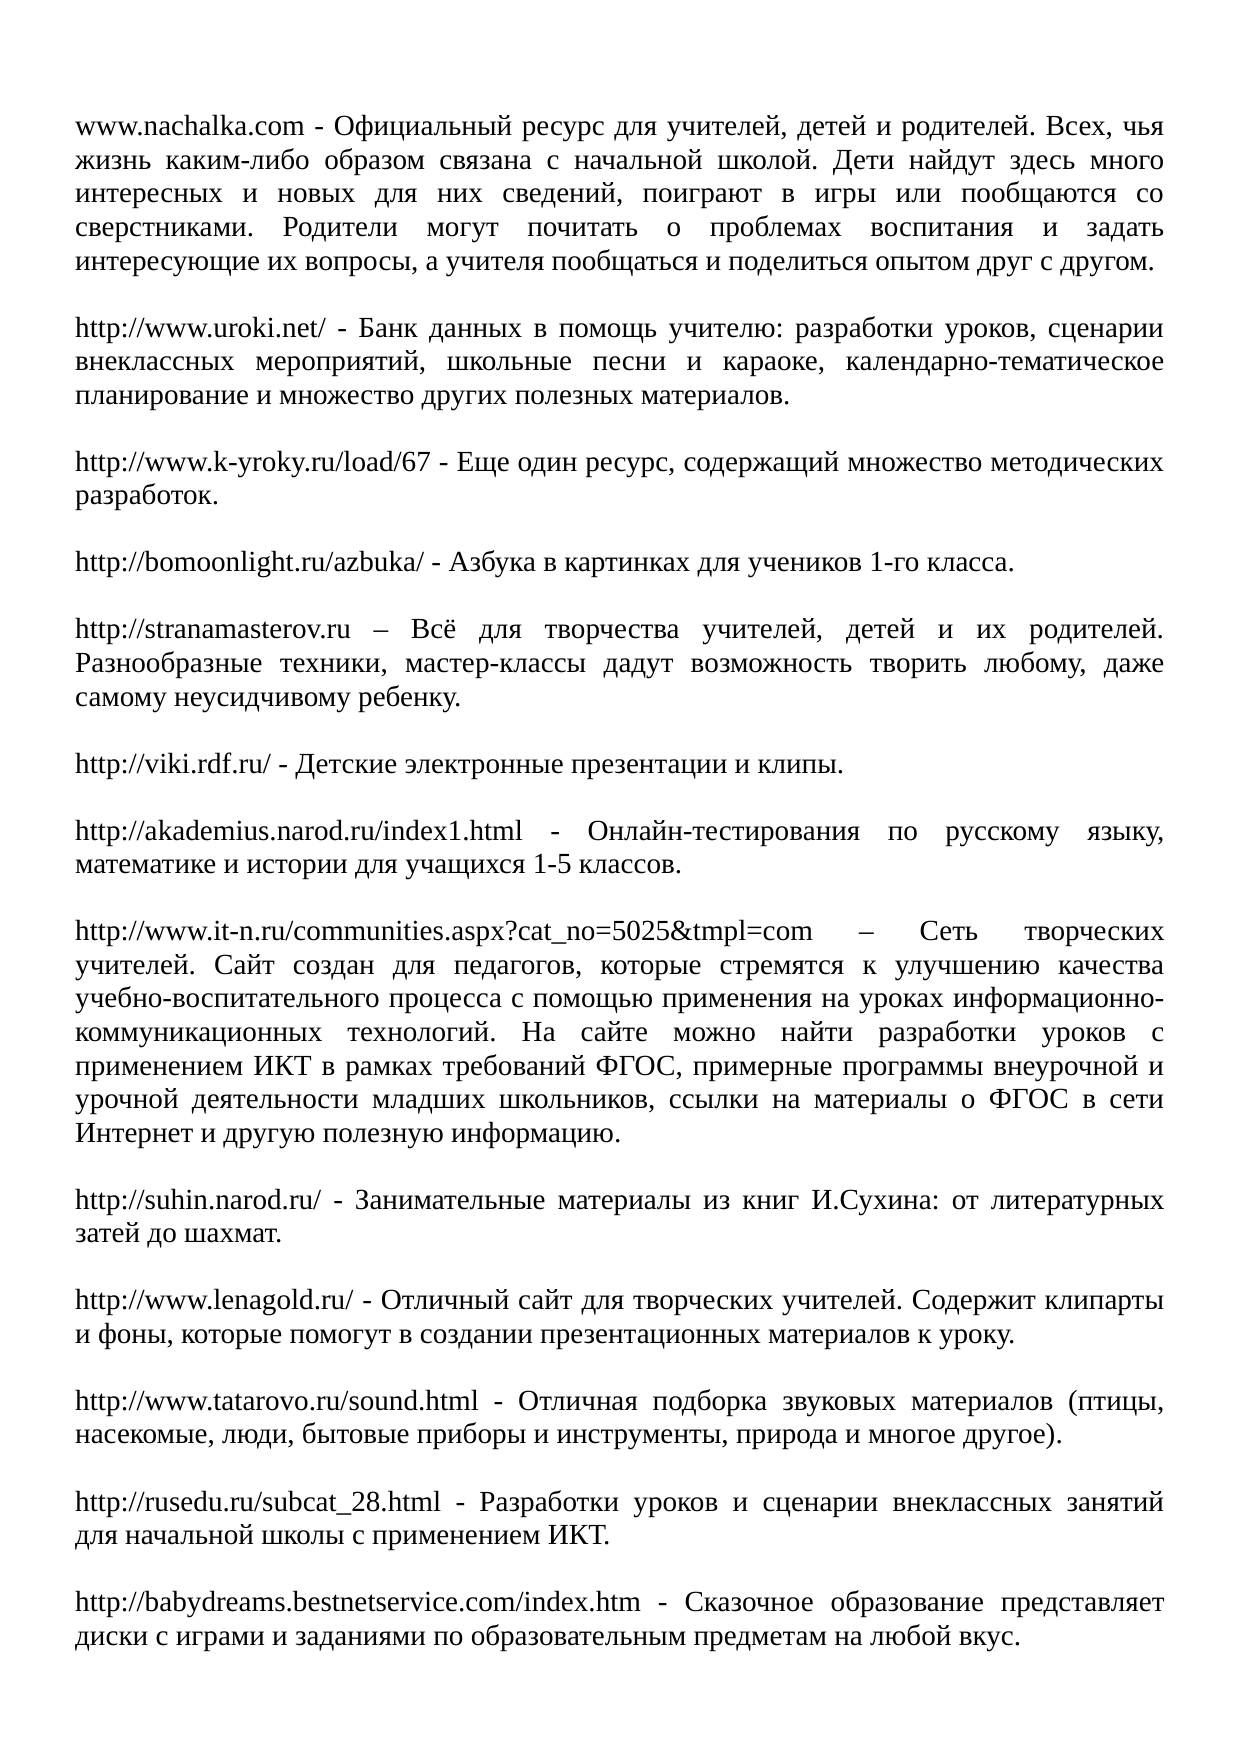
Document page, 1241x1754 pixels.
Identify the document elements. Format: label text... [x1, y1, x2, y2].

text http://www.uroki.net/ - Банк данных в помощь учителю: разработки уроков, сценарии внеклассных мероприятий, школьные песни и караоке, календарно-тематическое планирование и множество других полезных материалов. [75, 310, 1165, 410]
text http://suhin.narod.ru/ - Занимательные материалы из книг И.Сухина: от литературных затей до шахмат. [75, 1182, 1165, 1249]
text http://rusedu.ru/subcat_28.html - Разработки уроков и сценарии внеклассных занятий для начальной школы с применением ИКТ. [75, 1484, 1165, 1551]
text http://www.k-yroky.ru/load/67 - Еще один ресурс, содержащий множество методических разработок. [75, 444, 1165, 511]
text http://stranamasterov.ru – Всё для творчества учителей, детей и их родителей. Разнообразные техники, мастер-классы дадут возможность творить любому, даже самому неусидчивому ребенку. [75, 612, 1165, 712]
text http://viki.rdf.ru/ - Детские электронные презентации и клипы. [75, 746, 1165, 779]
text www.nachalka.com - Официальный ресурс для учителей, детей и родителей. Всех, чья жизнь каким-либо образом связана с начальной школой. Дети найдут здесь много интересных и новых для них сведений, поиграют в игры или пообщаются со сверстниками. Родители могут почитать о проблемах воспитания и задать интересующие их вопросы, а учителя пообщаться и поделиться опытом друг с другом. [75, 108, 1165, 276]
text http://bomoonlight.ru/azbuka/ - Азбука в картинках для учеников 1-го класса. [75, 544, 1165, 578]
text http://www.it-n.ru/communities.aspx?cat_no=5025&tmpl=com – Сеть творческих учителей. Сайт создан для педагогов, которые стремятся к улучшению качества учебно-воспитательного процесса с помощью применения на уроках информационно-коммуникационных технологий. На сайте можно найти разработки уроков с применением ИКТ в рамках требований ФГОС, примерные программы внеурочной и урочной деятельности младших школьников, ссылки на материалы о ФГОС в сети Интернет и другую полезную информацию. [75, 913, 1165, 1148]
text http://www.tatarovo.ru/sound.html - Отличная подборка звуковых материалов (птицы, насекомые, люди, бытовые приборы и инструменты, природа и многое другое). [75, 1383, 1165, 1450]
text http://www.lenagold.ru/ - Отличный сайт для творческих учителей. Содержит клипарты и фоны, которые помогут в создании презентационных материалов к уроку. [75, 1282, 1165, 1349]
text http://akademius.narod.ru/index1.html - Онлайн-тестирования по русскому языку, математике и истории для учащихся 1-5 классов. [75, 813, 1165, 880]
text http://babydreams.bestnetservice.com/index.htm - Сказочное образование представляет диски с играми и заданиями по образовательным предметам на любой вкус. [75, 1584, 1165, 1651]
